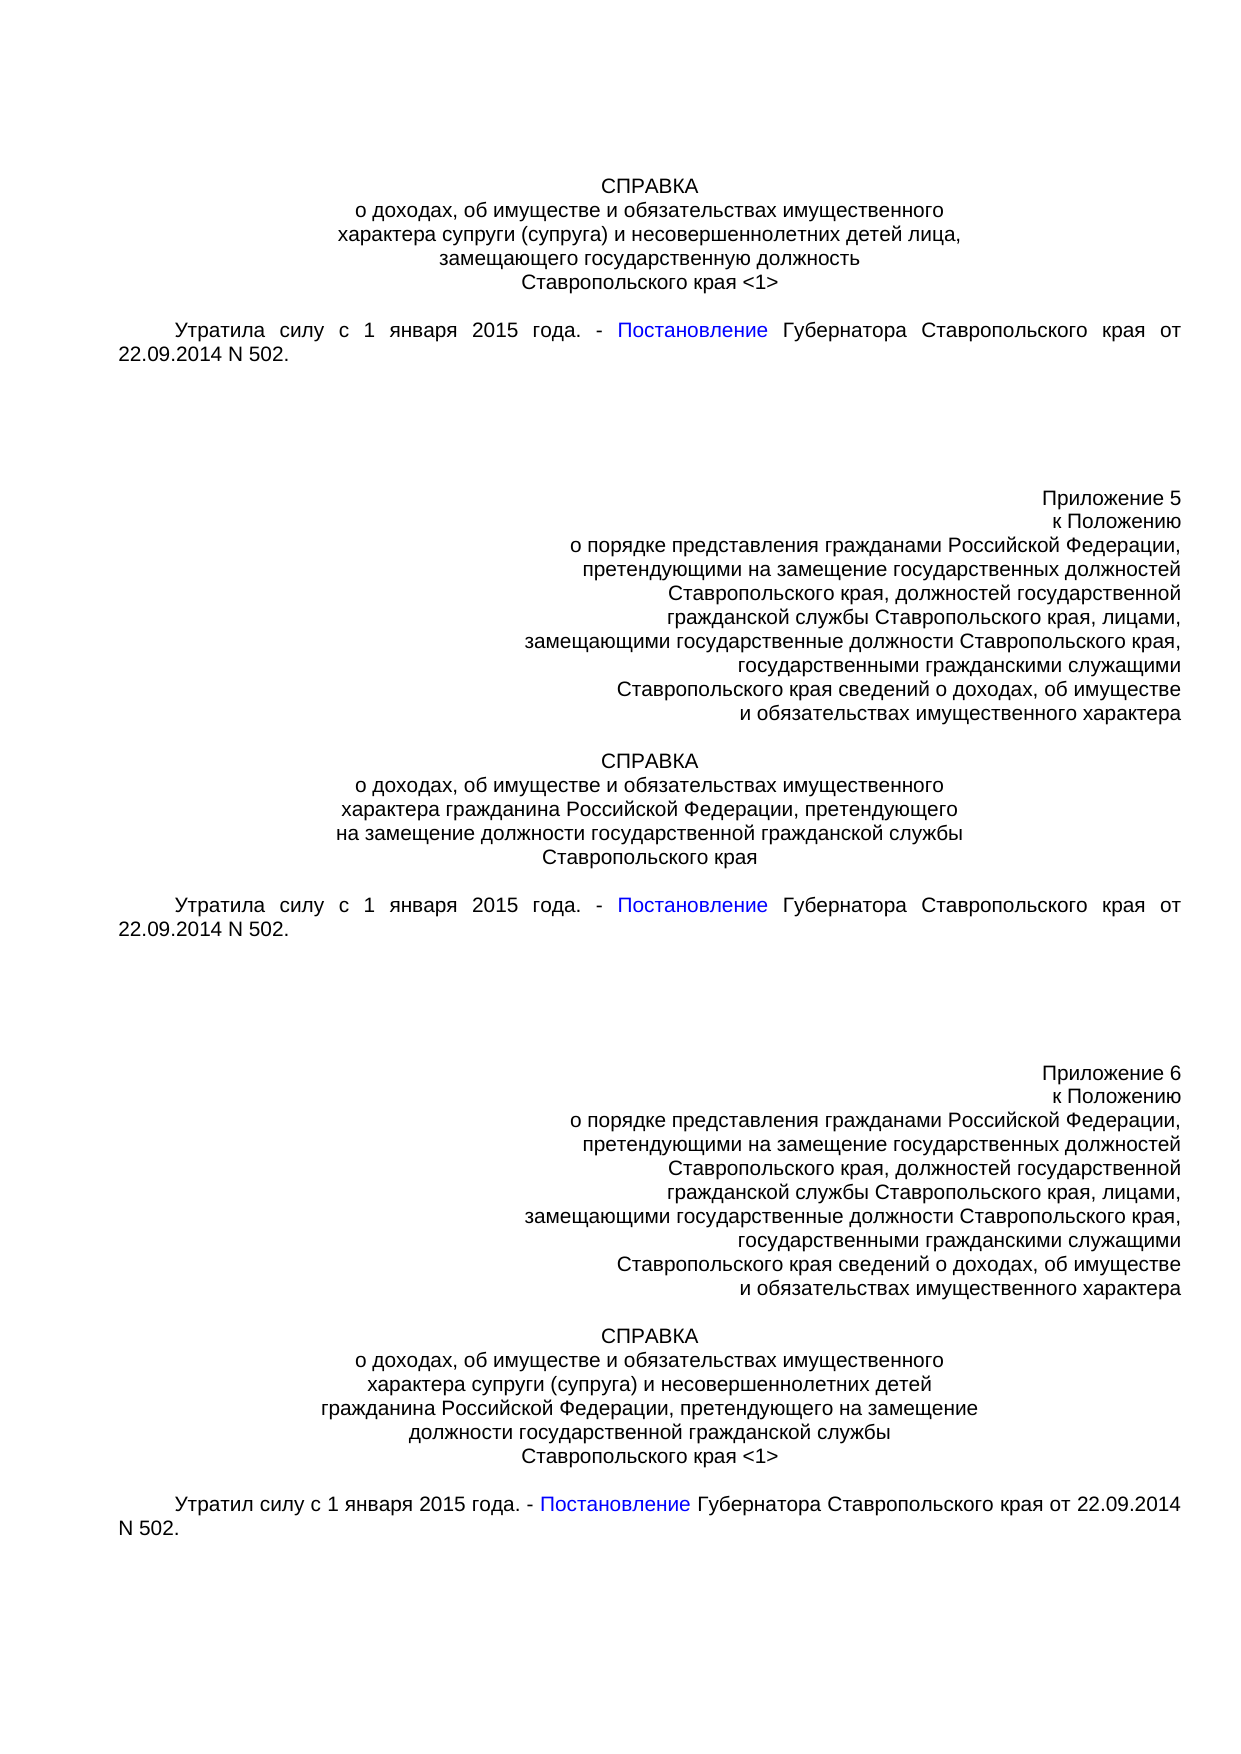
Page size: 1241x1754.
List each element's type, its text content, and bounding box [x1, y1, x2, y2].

text СПРАВКА [118, 1324, 1181, 1348]
text характера супруги (супруга) и несовершеннолетних детей [118, 1372, 1181, 1396]
text о доходах, об имуществе и обязательствах имущественного [118, 198, 1181, 222]
text Утратила силу с 1 января 2015 года. - Постановление Губернатора Ставропольского края от 22.09.2014 N 502. [118, 893, 1181, 941]
text претендующими на замещение государственных должностей [118, 557, 1181, 581]
text замещающими государственные должности Ставропольского края, [118, 629, 1181, 653]
text СПРАВКА [118, 174, 1181, 198]
text о порядке представления гражданами Российской Федерации, [118, 533, 1181, 557]
text Ставропольского края, должностей государственной [118, 581, 1181, 605]
text Ставропольского края [118, 845, 1181, 869]
text Ставропольского края сведений о доходах, об имуществе [118, 677, 1181, 701]
text и обязательствах имущественного характера [118, 1276, 1181, 1300]
text Ставропольского края сведений о доходах, об имуществе [118, 1252, 1181, 1276]
text о доходах, об имуществе и обязательствах имущественного [118, 773, 1181, 797]
text СПРАВКА [118, 749, 1181, 773]
text к Положению [118, 1084, 1181, 1108]
text на замещение должности государственной гражданской службы [118, 821, 1181, 845]
text претендующими на замещение государственных должностей [118, 1132, 1181, 1156]
text гражданина Российской Федерации, претендующего на замещение [118, 1396, 1181, 1420]
text замещающего государственную должность [118, 246, 1181, 270]
text Утратила силу с 1 января 2015 года. - Постановление Губернатора Ставропольского края от 22.09.2014 N 502. [118, 318, 1181, 366]
text Ставропольского края <1> [118, 270, 1181, 294]
text Приложение 6 [118, 1060, 1181, 1084]
text Ставропольского края <1> [118, 1444, 1181, 1468]
text к Положению [118, 509, 1181, 533]
text и обязательствах имущественного характера [118, 701, 1181, 725]
text замещающими государственные должности Ставропольского края, [118, 1204, 1181, 1228]
text гражданской службы Ставропольского края, лицами, [118, 605, 1181, 629]
text характера гражданина Российской Федерации, претендующего [118, 797, 1181, 821]
text характера супруги (супруга) и несовершеннолетних детей лица, [118, 222, 1181, 246]
text государственными гражданскими служащими [118, 1228, 1181, 1252]
text о доходах, об имуществе и обязательствах имущественного [118, 1348, 1181, 1372]
text должности государственной гражданской службы [118, 1420, 1181, 1444]
text Ставропольского края, должностей государственной [118, 1156, 1181, 1180]
text о порядке представления гражданами Российской Федерации, [118, 1108, 1181, 1132]
text Приложение 5 [118, 485, 1181, 509]
text гражданской службы Ставропольского края, лицами, [118, 1180, 1181, 1204]
text Утратил силу с 1 января 2015 года. - Постановление Губернатора Ставропольского края от 22.09.2014 N 502. [118, 1492, 1181, 1539]
text государственными гражданскими служащими [118, 653, 1181, 677]
